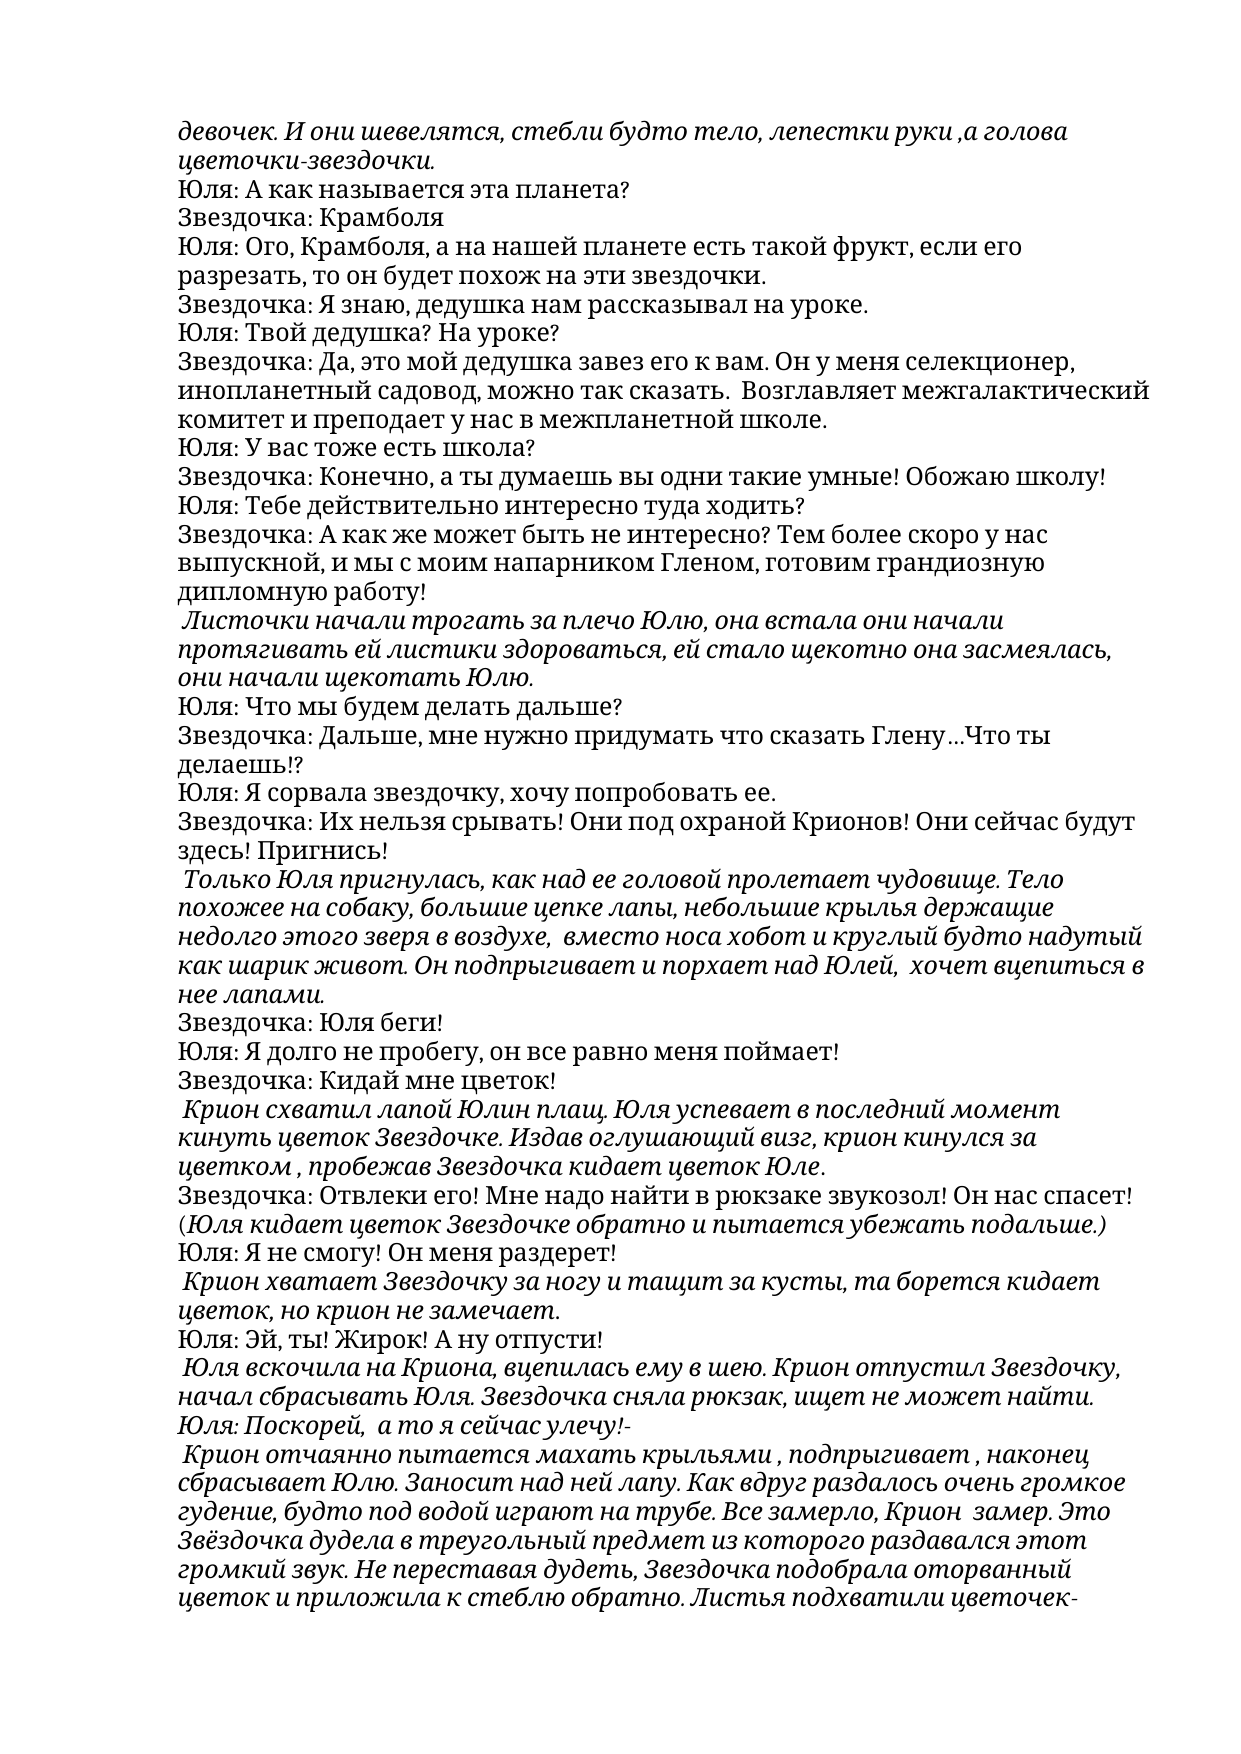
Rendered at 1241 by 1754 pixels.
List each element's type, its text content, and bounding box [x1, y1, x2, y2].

text Только Юля пригнулась, как над ее головой пролетает чудовище. Тело похожее на собаку, большие цепке лапы, небольшие крылья держащие недолго этого зверя в воздухе, вместо носа хобот и круглый будто надутый как шарик живот. Он подпрыгивает и порхает над Юлей, хочет вцепиться в нее лапами. [177, 866, 1152, 1009]
text (Юля кидает цветок Звездочке обратно и пытается убежать подальше.) [177, 1211, 1152, 1239]
text Юля: Я не смогу! Он меня раздерет! [177, 1239, 1152, 1268]
text Юля: У вас тоже есть школа? [177, 434, 1152, 463]
text Юля: Тебе действительно интересно туда ходить? [177, 492, 1152, 521]
text Крион схватил лапой Юлин плащ. Юля успевает в последний момент кинуть цветок Звездочке. Издав оглушающий визг, крион кинулся за цветком , пробежав Звездочка кидает цветок Юле. [177, 1096, 1152, 1182]
text Звездочка: Кидай мне цветок! [177, 1067, 1152, 1096]
text Юля: Эй, ты! Жирок! А ну отпусти! [177, 1326, 1152, 1354]
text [177, 118, 1152, 176]
text Звездочка: Дальше, мне нужно придумать что сказать Глену…Что ты делаешь!? [177, 722, 1152, 779]
text Звездочка: Отвлеки его! Мне надо найти в рюкзаке звукозол! Он нас спасет! [177, 1182, 1152, 1211]
text Звездочка: Их нельзя срывать! Они под охраной Крионов! Они сейчас будут здесь! Пригнись! [177, 808, 1152, 866]
text Юля вскочила на Криона, вцепилась ему в шею. Крион отпустил Звездочку, начал сбрасывать Юля. Звездочка сняла рюкзак, ищет не может найти. [177, 1354, 1152, 1412]
text Юля: Я долго не пробегу, он все равно меня поймает! [177, 1038, 1152, 1067]
text Юля: А как называется эта планета? [177, 176, 1152, 204]
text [177, 1441, 1152, 1613]
text Листочки начали трогать за плечо Юлю, она встала они начали протягивать ей листики здороваться, ей стало щекотно она засмеялась, они начали щекотать Юлю. [177, 607, 1152, 693]
text Звездочка: Конечно, а ты думаешь вы одни такие умные! Обожаю школу! [177, 463, 1152, 492]
text Юля: Ого, Крамболя, а на нашей планете есть такой фрукт, если его разрезать, то он будет похож на эти звездочки. [177, 233, 1152, 291]
text Крион хватает Звездочку за ногу и тащит за кусты, та борется кидает цветок, но крион не замечает. [177, 1268, 1152, 1326]
text Юля: Что мы будем делать дальше? [177, 693, 1152, 722]
text Звездочка: Да, это мой дедушка завез его к вам. Он у меня селекционер, инопланетный садовод, можно так сказать. Возглавляет межгалактический комитет и преподает у нас в межпланетной школе. [177, 348, 1152, 434]
text Юля: Я сорвала звездочку, хочу попробовать ее. [177, 779, 1152, 808]
text Юля: Твой дедушка? На уроке? [177, 319, 1152, 348]
text Звездочка: Я знаю, дедушка нам рассказывал на уроке. [177, 291, 1152, 319]
text Звездочка: А как же может быть не интересно? Тем более скоро у нас выпускной, и мы с моим напарником Гленом, готовим грандиозную дипломную работу! [177, 521, 1152, 607]
text Звездочка: Крамболя [177, 204, 1152, 233]
text Юля: Поскорей, а то я сейчас улечу!- [177, 1412, 1152, 1441]
text Звездочка: Юля беги! [177, 1009, 1152, 1038]
